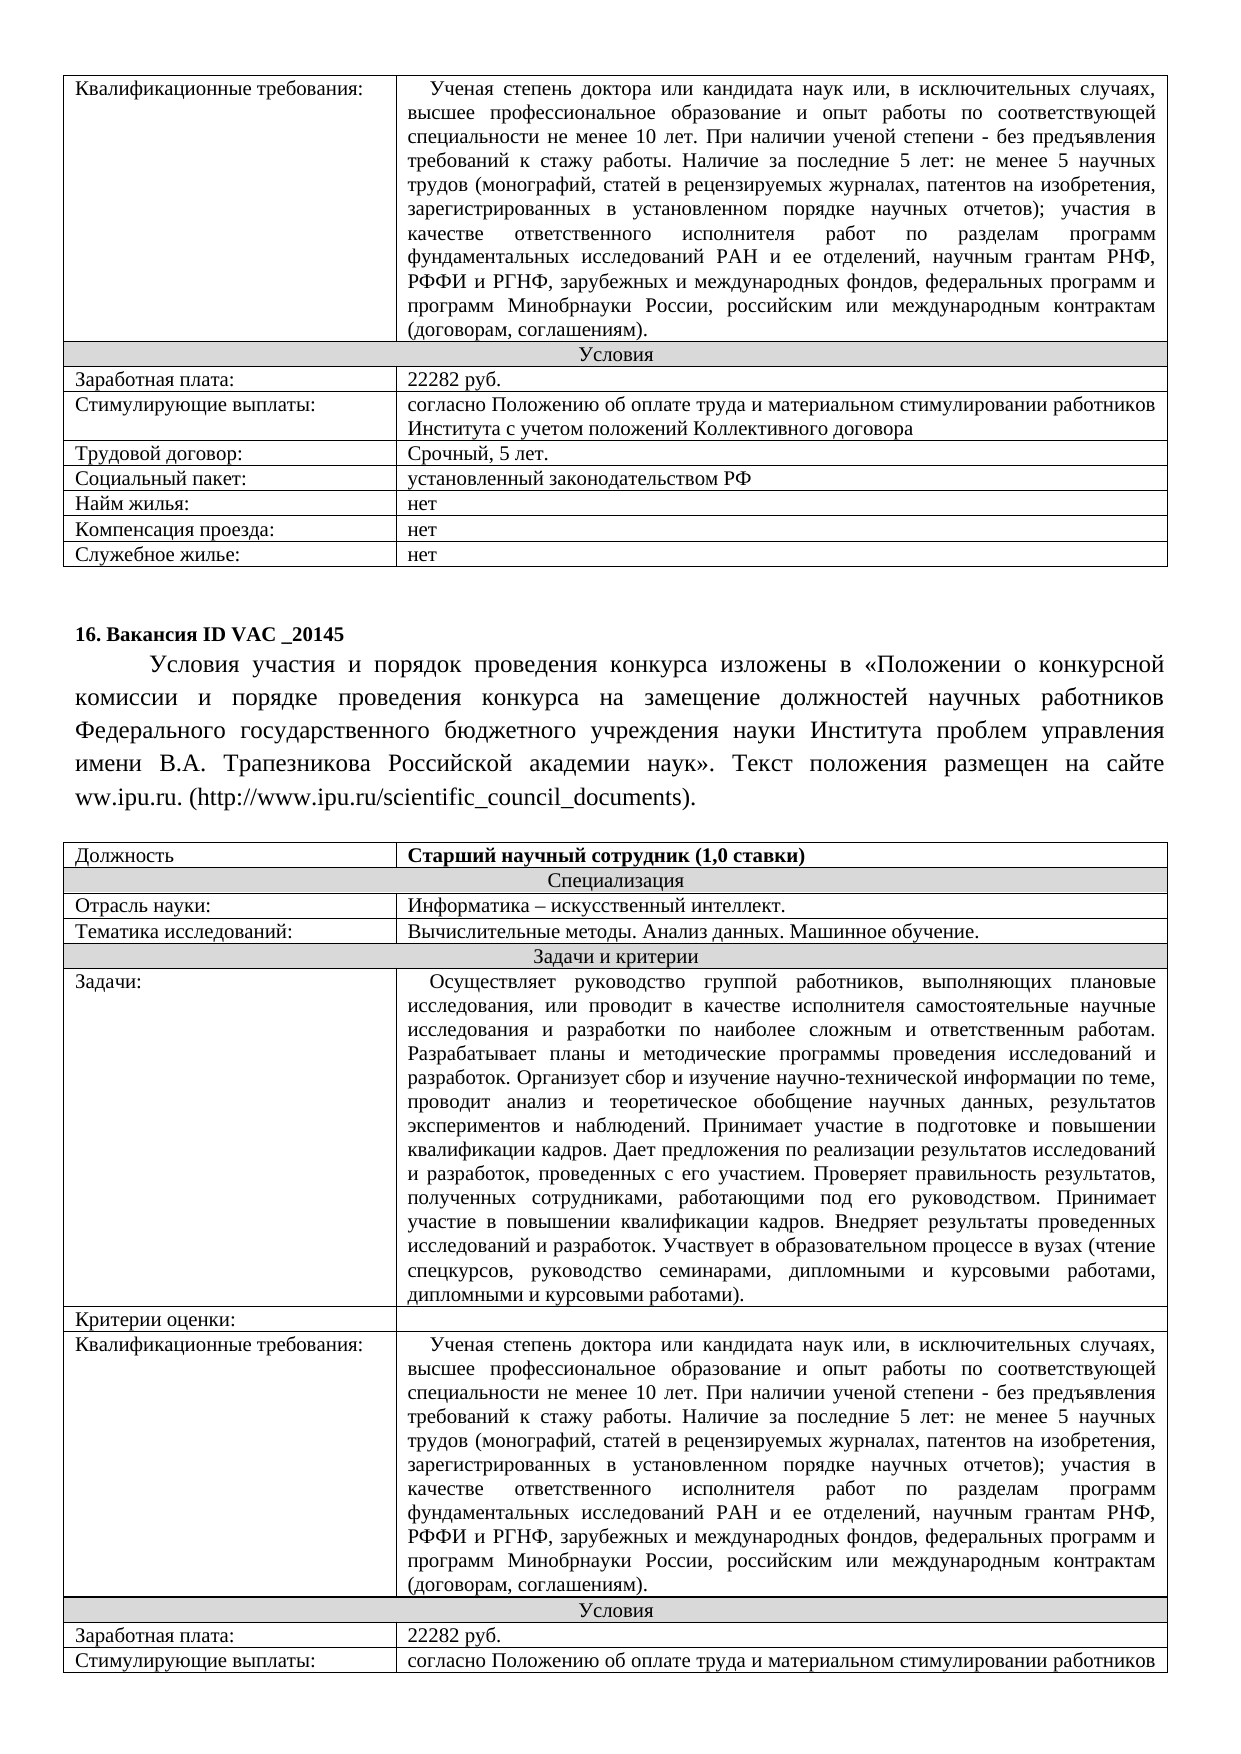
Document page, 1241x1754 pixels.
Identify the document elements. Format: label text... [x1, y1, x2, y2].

table_cell Заработная плата: [64, 367, 396, 391]
table_cell Ученая степень доктора или кандидата наук или, в исключительных случаях, высшее профессиональное образование и опыт работы по соответствующей специальности не менее 10 лет. При наличии ученой степени - без предъявления требований к стажу работы. Наличие за последние 5 лет: не менее 5 научных трудов (монографий, статей в рецензируемых журналах, патентов на изобретения, зарегистрированных в установленном порядке научных отчетов); участия в качестве ответственного исполнителя работ по разделам программ фундаментальных исследований РАН и ее отделений, научным грантам РНФ, РФФИ и РГНФ, зарубежных и международных фондов, федеральных программ и программ Минобрнауки России, российским или международным контрактам (договорам, соглашениям). [397, 1332, 1167, 1596]
table_cell Квалификационные требования: [64, 76, 396, 341]
table_cell Найм жилья: [64, 491, 396, 515]
table_cell Служебное жилье: [64, 542, 396, 566]
table_cell Заработная плата: [64, 1623, 396, 1647]
table_header Старший научный сотрудник (1,0 ставки) [397, 843, 1167, 867]
table_cell Критерии оценки: [64, 1307, 396, 1331]
table_cell установленный законодательством РФ [397, 466, 1167, 490]
table_cell Осуществляет руководство группой работников, выполняющих плановые исследования, или проводит в качестве исполнителя самостоятельные научные исследования и разработки по наиболее сложным и ответственным работам. Разрабатывает планы и методические программы проведения исследований и разработок. Организует сбор и изучение научно-технической информации по теме, проводит анализ и теоретическое обобщение научных данных, результатов экспериментов и наблюдений. Принимает участие в подготовке и повышении квалификации кадров. Дает предложения по реализации результатов исследований и разработок, проведенных с его участием. Проверяет правильность результатов, полученных сотрудниками, работающими под его руководством. Принимает участие в повышении квалификации кадров. Внедряет результаты проведенных исследований и разработок. Участвует в образовательном процессе в вузах (чтение спецкурсов, руководство семинарами, дипломными и курсовыми работами, дипломными и курсовыми работами). [397, 969, 1167, 1306]
table_cell Тематика исследований: [64, 919, 396, 943]
table_cell 22282 руб. [397, 367, 1167, 391]
table_cell Трудовой договор: [64, 441, 396, 465]
table_cell Специализация [64, 868, 1167, 892]
table_header Должность [64, 843, 396, 867]
table_cell Информатика – искусственный интеллект. [397, 894, 1167, 917]
table_cell Вычислительные методы. Анализ данных. Машинное обучение. [397, 919, 1167, 943]
table_cell Отрасль науки: [64, 894, 396, 917]
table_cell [397, 1648, 1167, 1672]
table_cell Условия [64, 1598, 1167, 1622]
table_cell Компенсация проезда: [64, 516, 396, 541]
text Условия участия и порядок проведения конкурса изложены в «Положении о конкурсной комиссии и порядке проведения конкурса на замещение должностей научных работников Федерального государственного бюджетного учреждения науки Института проблем управления имени В.А. Трапезникова Российской академии наук». Текст положения размещен на сайте ww.ipu.ru. (http://www.ipu.ru/scientific_council_documents). [75, 649, 1165, 810]
table_cell Условия [64, 342, 1167, 366]
table_cell Задачи и критерии [64, 944, 1167, 968]
table_cell нет [397, 516, 1167, 541]
table_cell нет [397, 491, 1167, 515]
table_cell 22282 руб. [397, 1623, 1167, 1647]
table_cell Ученая степень доктора или кандидата наук или, в исключительных случаях, высшее профессиональное образование и опыт работы по соответствующей специальности не менее 10 лет. При наличии ученой степени - без предъявления требований к стажу работы. Наличие за последние 5 лет: не менее 5 научных трудов (монографий, статей в рецензируемых журналах, патентов на изобретения, зарегистрированных в установленном порядке научных отчетов); участия в качестве ответственного исполнителя работ по разделам программ фундаментальных исследований РАН и ее отделений, научным грантам РНФ, РФФИ и РГНФ, зарубежных и международных фондов, федеральных программ и программ Минобрнауки России, российским или международным контрактам (договорам, соглашениям). [397, 76, 1167, 341]
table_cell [64, 1648, 396, 1672]
table_cell Стимулирующие выплаты: [64, 392, 396, 440]
table_cell Социальный пакет: [64, 466, 396, 490]
table_cell [397, 1307, 1167, 1331]
table_cell Квалификационные требования: [64, 1332, 396, 1596]
table_cell нет [397, 542, 1167, 566]
table_cell согласно Положению об оплате труда и материальном стимулировании работников Института с учетом положений Коллективного договора [397, 392, 1167, 440]
table_cell Срочный, 5 лет. [397, 441, 1167, 465]
table_cell Задачи: [64, 969, 396, 1306]
text 16. Вакансия ID VAC _20145 [75, 622, 1165, 646]
